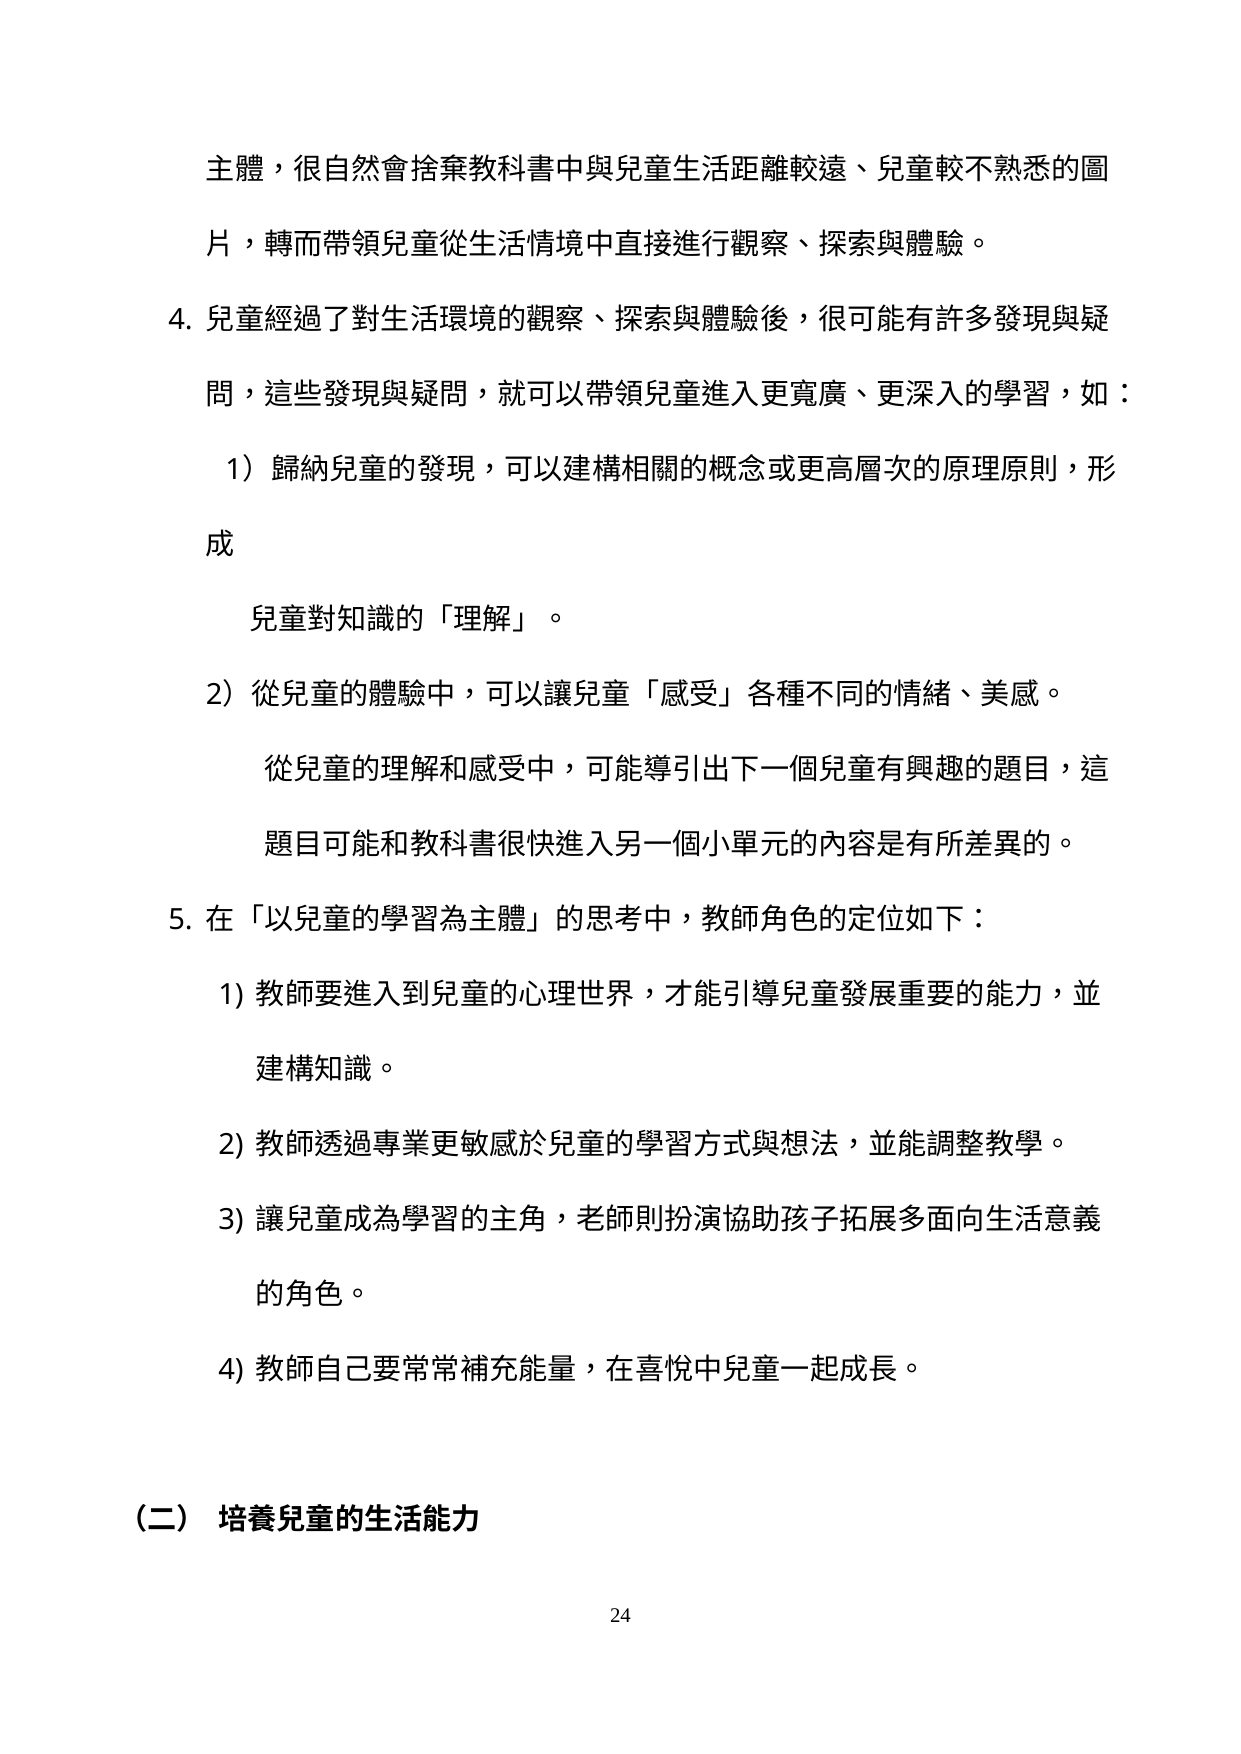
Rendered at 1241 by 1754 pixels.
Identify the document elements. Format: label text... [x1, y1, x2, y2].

list 教師透過專業更敏感於兒童的學習方式與想法，並能調整教學。 [218, 1104, 1122, 1179]
text 從兒童的理解和感受中，可能導引出下一個兒童有興趣的題目，這 [206, 729, 1122, 804]
list 在「以兒童的學習為主體」的思考中，教師角色的定位如下： [168, 879, 1122, 954]
list 教師要進入到兒童的心理世界，才能引導兒童發展重要的能力，並建構知識。 [218, 954, 1122, 1104]
list 2）從兒童的體驗中，可以讓兒童「感受」各種不同的情緒、美感。 [206, 654, 1122, 729]
list 培養兒童的生活能力 [118, 1479, 1122, 1554]
list 兒童經過了對生活環境的觀察、探索與體驗後，很可能有許多發現與疑問，這些發現與疑問，就可以帶領兒童進入更寬廣、更深入的學習，如： 1）歸納兒童的發現，可以建構相關的概念或更高層次的原理原則，形成 [168, 279, 1122, 579]
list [168, 129, 1122, 279]
text 題目可能和教科書很快進入另一個小單元的內容是有所差異的。 [206, 804, 1122, 879]
list 教師自己要常常補充能量，在喜悅中兒童一起成長。 [218, 1329, 1122, 1404]
list 兒童對知識的「理解」。 [206, 579, 1122, 654]
list 讓兒童成為學習的主角，老師則扮演協助孩子拓展多面向生活意義的角色。 [218, 1179, 1122, 1329]
